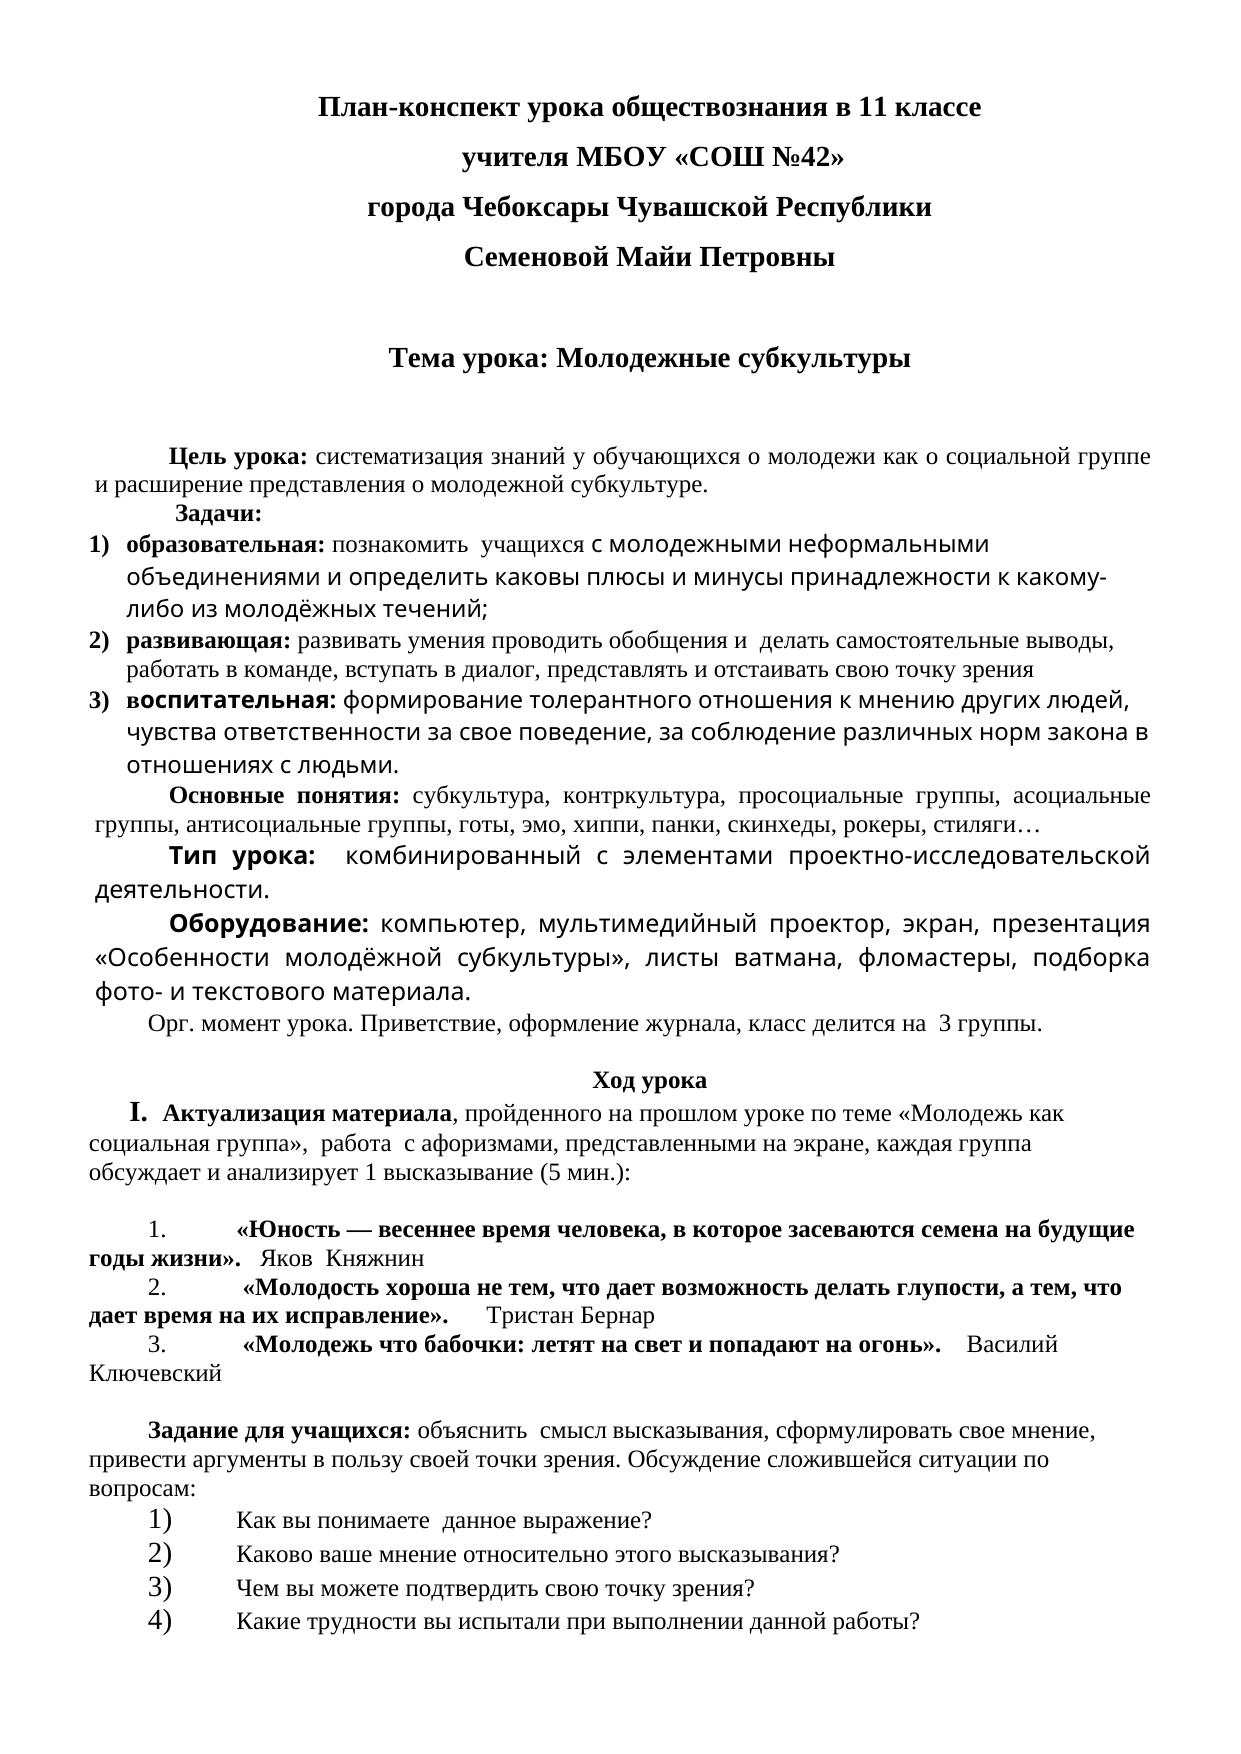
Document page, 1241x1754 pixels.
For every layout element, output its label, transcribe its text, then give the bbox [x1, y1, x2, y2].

list «Юность — весеннее время человека, в которое засеваются семена на будущие годы жизни». Яков Княжнин [424, 1214, 1152, 1272]
text Тема урока: Молодежные субкультуры [89, 340, 1152, 374]
text Цель урока: систематизация знаний у обучающихся о молодежи как о социальной группе и расширение представления о молодежной субкультуре. [94, 441, 1152, 498]
text План-конспект урока обществознания в 11 классе [89, 89, 1152, 122]
list Чем вы можете подтвердить свою точку зрения? [89, 1569, 1152, 1602]
list воспитательная: формирование толерантного отношения к мнению других людей, чувства ответственности за свое поведение, за соблюдение различных норм закона в отношениях с людьми. [89, 682, 1152, 780]
text Орг. момент урока. Приветствие, оформление журнала, класс делится на 3 группы. [89, 1008, 1152, 1037]
list Какие трудности вы испытали при выполнении данной работы? [89, 1602, 1152, 1636]
text Задачи: [94, 498, 1152, 527]
list Оборудование: компьютер, мультимедийный проектор, экран, презентация «Особенности молодёжной субкультуры», листы ватмана, фломастеры, подборка фото- и текстового материала. [94, 906, 1152, 1008]
text Ход урока [89, 1066, 1152, 1094]
text Задание для учащихся: объяснить смысл высказывания, сформулировать свое мнение, привести аргументы в пользу своей точки зрения. Обсуждение сложившейся ситуации по вопросам: [89, 1415, 1152, 1502]
list Как вы понимаете данное выражение? [89, 1502, 1152, 1535]
text города Чебоксары Чувашской Республики [89, 189, 1152, 223]
text учителя МБОУ «СОШ №42» [89, 139, 1152, 172]
text Семеновой Майи Петровны [89, 239, 1152, 273]
list Каково ваше мнение относительно этого высказывания? [89, 1535, 1152, 1569]
list Актуализация материала, пройденного на прошлом уроке по теме «Молодежь как социальная группа», работа с афоризмами, представленными на экране, каждая группа обсуждает и анализирует 1 высказывание (5 мин.): [89, 1094, 1152, 1185]
list Тип урока: комбинированный с элементами проектно-исследовательской деятельности. [94, 838, 1152, 906]
list развивающая: развивать умения проводить обобщения и делать самостоятельные выводы, работать в команде, вступать в диалог, представлять и отстаивать свою точку зрения [89, 625, 1152, 682]
list Основные понятия: субкультура, контркультура, просоциальные группы, асоциальные группы, антисоциальные группы, готы, эмо, хиппи, панки, скинхеды, рокеры, стиляги… [94, 780, 1152, 838]
list «Молодежь что бабочки: летят на свет и попадают на огонь». Bасилий Ключевский [89, 1329, 1152, 1387]
list образовательная: познакомить учащихся с молодежными неформальными объединениями и определить каковы плюсы и минусы принадлежности к какому-либо из молодёжных течений; [89, 527, 1152, 625]
list «Молодость хороша не тем, что дает возможность делать глупости, а тем, что дает время на их исправление». Тристан Бернар [655, 1272, 1152, 1329]
